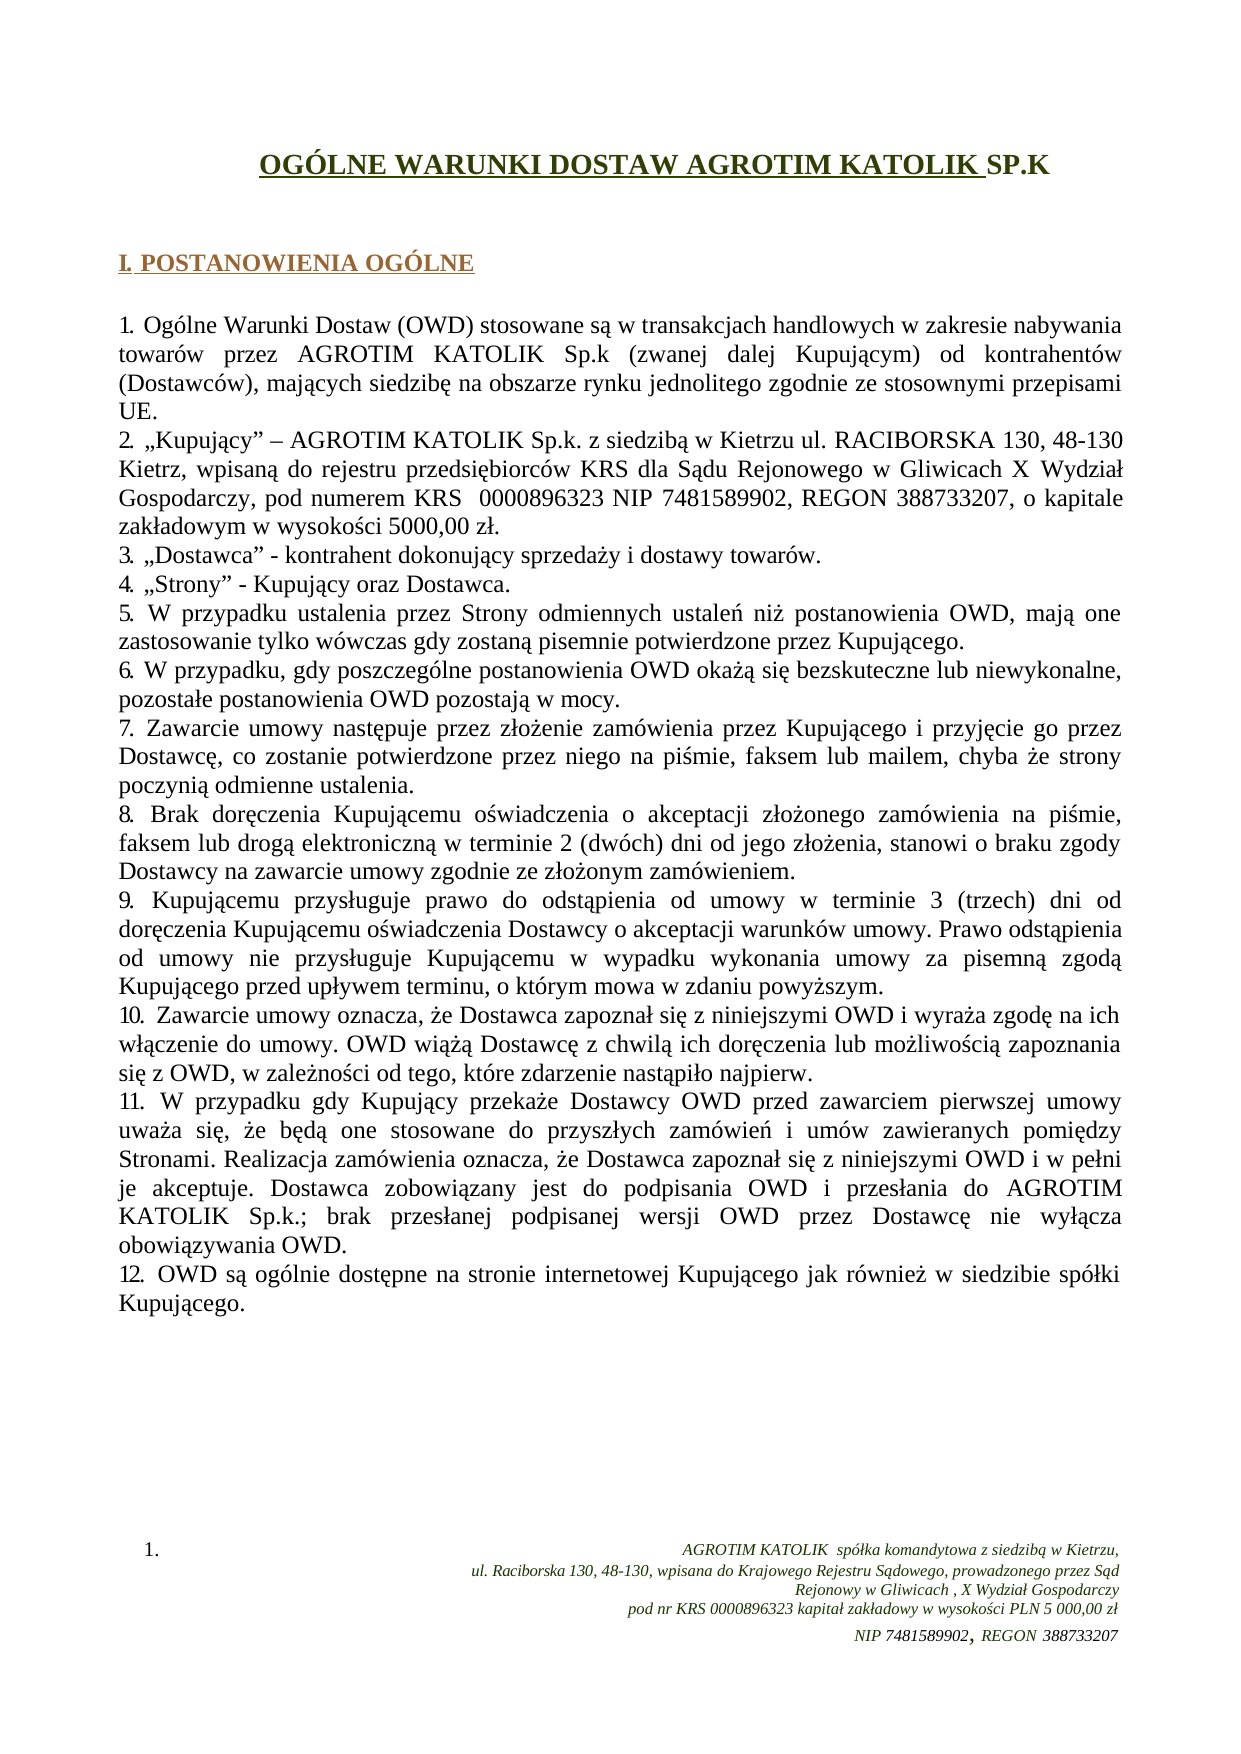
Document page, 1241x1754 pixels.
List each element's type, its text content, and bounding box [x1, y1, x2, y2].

list W przypadku ustalenia przez Strony odmiennych ustaleń niż postanowienia OWD, mają one zastosowanie tylko wówczas gdy zostaną pisemnie potwierdzone przez Kupującego. [118, 598, 1122, 655]
list Brak doręczenia Kupującemu oświadczenia o akceptacji złożonego zamówienia na piśmie, faksem lub drogą elektroniczną w terminie 2 (dwóch) dni od jego złożenia, stanowi o braku zgody Dostawcy na zawarcie umowy zgodnie ze złożonym zamówieniem. [118, 799, 1123, 885]
list OWD są ogólnie dostępne na stronie internetowej Kupującego jak również w siedzibie spółki Kupującego. [118, 1259, 1121, 1317]
list „Kupujący” – AGROTIM KATOLIK Sp.k. z siedzibą w Kietrzu ul. RACIBORSKA 130, 48-130 Kietrz, wpisaną do rejestru przedsiębiorców KRS dla Sądu Rejonowego w Gliwicach X Wydział Gospodarczy, pod numerem KRS 0000896323 NIP 7481589902, REGON 388733207, o kapitale zakładowym w wysokości 5000,00 zł. [118, 425, 1123, 540]
list Zawarcie umowy oznacza, że Dostawca zapoznał się z niniejszymi OWD i wyraża zgodę na ich włączenie do umowy. OWD wiążą Dostawcę z chwilą ich doręczenia lub możliwością zapoznania się z OWD, w zależności od tego, które zdarzenie nastąpiło najpierw. [118, 1000, 1122, 1086]
list W przypadku, gdy poszczególne postanowienia OWD okażą się bezskuteczne lub niewykonalne, pozostałe postanowienia OWD pozostają w mocy. [118, 655, 1122, 713]
title OGÓLNE WARUNKI DOSTAW AGROTIM KATOLIK SP.K [106, 147, 1203, 181]
subtitle POSTANOWIENIA OGÓLNE [118, 248, 1203, 277]
list „Strony” - Kupujący oraz Dostawca. [118, 569, 1203, 598]
list Kupującemu przysługuje prawo do odstąpienia od umowy w terminie 3 (trzech) dni od doręczenia Kupującemu oświadczenia Dostawcy o akceptacji warunków umowy. Prawo odstąpienia od umowy nie przysługuje Kupującemu w wypadku wykonania umowy za pisemną zgodą Kupującego przed upływem terminu, o którym mowa w zdaniu powyższym. [118, 885, 1122, 1000]
list Zawarcie umowy następuje przez złożenie zamówienia przez Kupującego i przyjęcie go przez Dostawcę, co zostanie potwierdzone przez niego na piśmie, faksem lub mailem, chyba że strony poczynią odmienne ustalenia. [118, 713, 1123, 799]
list „Dostawca” - kontrahent dokonujący sprzedaży i dostawy towarów. [118, 540, 1203, 569]
list W przypadku gdy Kupujący przekaże Dostawcy OWD przed zawarciem pierwszej umowy uważa się, że będą one stosowane do przyszłych zamówień i umów zawieranych pomiędzy Stronami. Realizacja zamówienia oznacza, że Dostawca zapoznał się z niniejszymi OWD i w pełni je akceptuje. Dostawca zobowiązany jest do podpisania OWD i przesłania do AGROTIM KATOLIK Sp.k.; brak przesłanej podpisanej wersji OWD przez Dostawcę nie wyłącza obowiązywania OWD. [118, 1086, 1123, 1259]
list Ogólne Warunki Dostaw (OWD) stosowane są w transakcjach handlowych w zakresie nabywania towarów przez AGROTIM KATOLIK Sp.k (zwanej dalej Kupującym) od kontrahentów (Dostawców), mających siedzibę na obszarze rynku jednolitego zgodnie ze stosownymi przepisami UE. [118, 310, 1123, 425]
